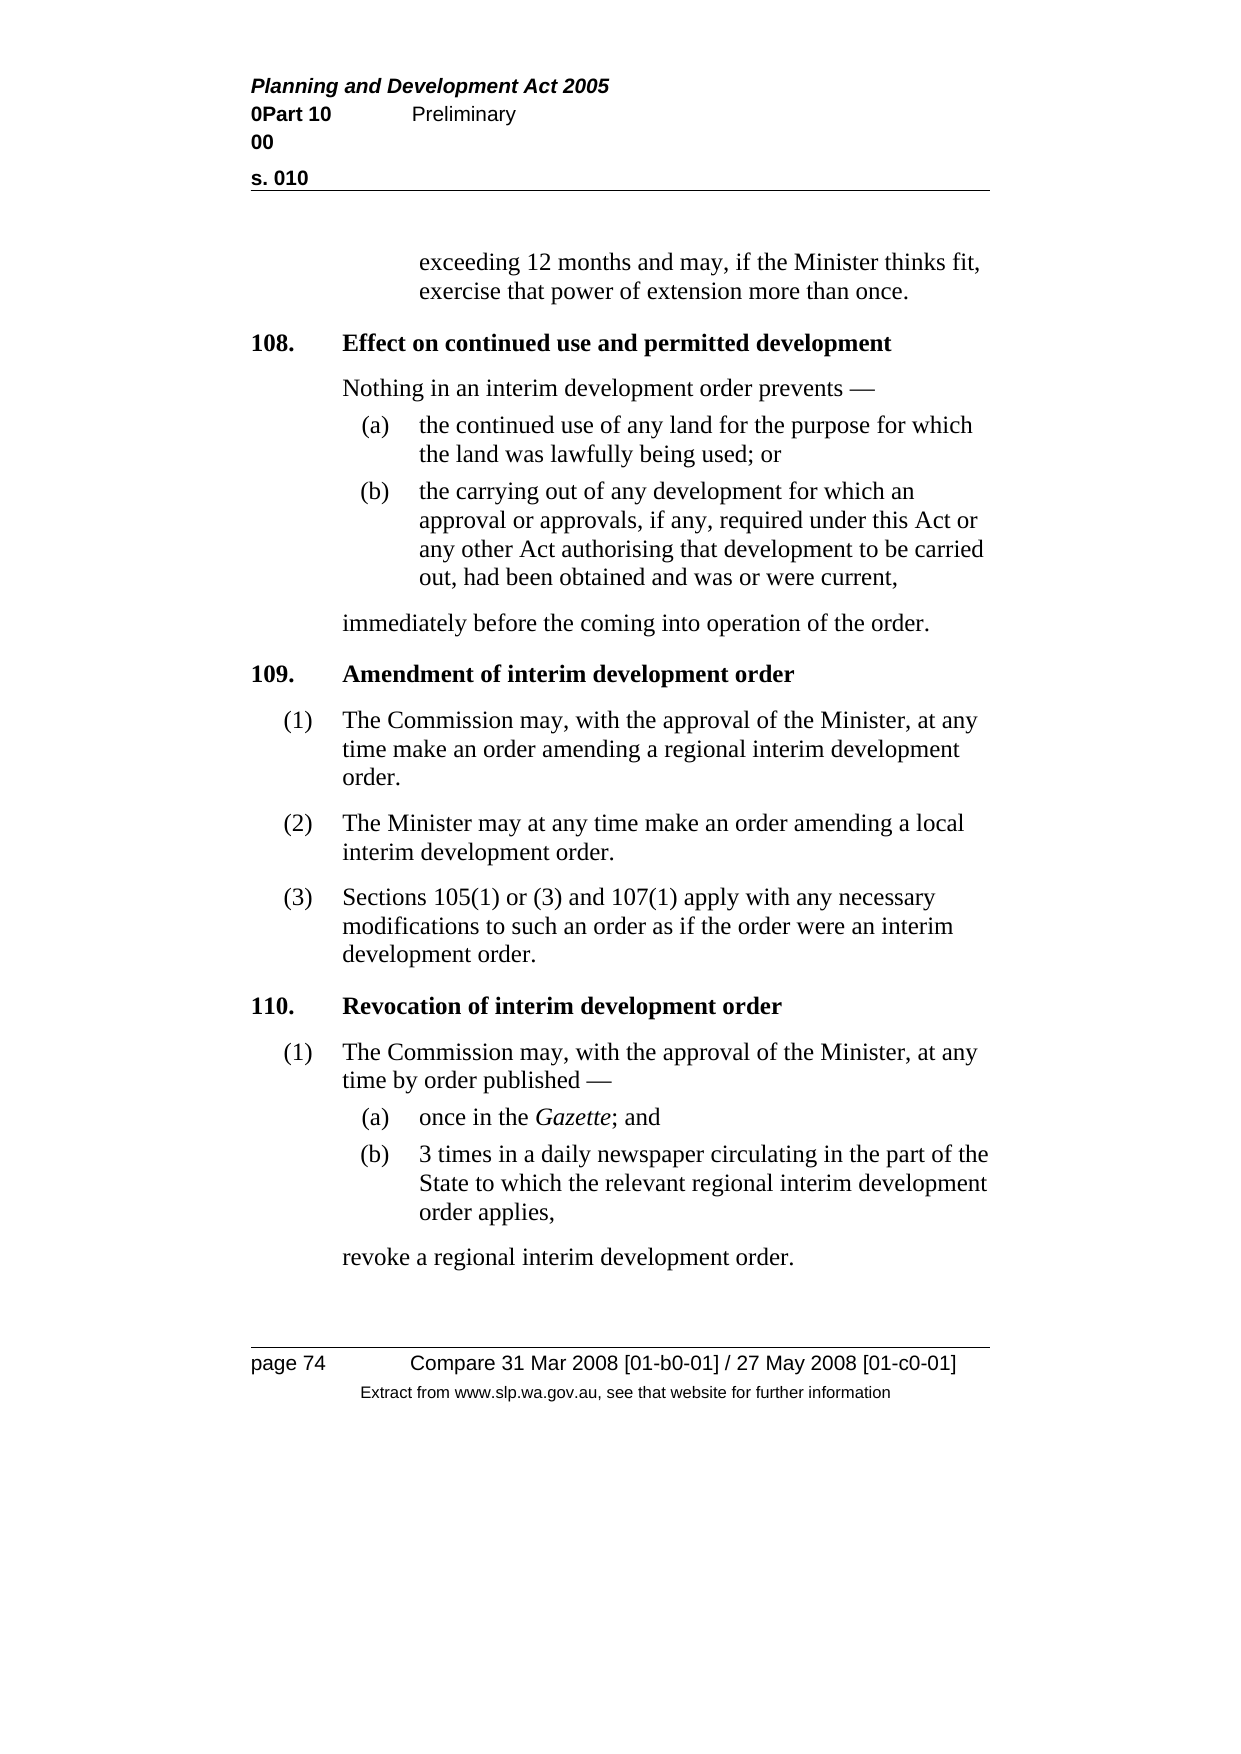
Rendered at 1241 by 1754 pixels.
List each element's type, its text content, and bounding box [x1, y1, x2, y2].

text revoke a regional interim development order. [251, 1242, 990, 1271]
text Nothing in an interim development order prevents — [251, 373, 990, 402]
text (b) the carrying out of any development for which an approval or approvals, if any, required under this Act or any other Act authorising that development to be carried out, had been obtained and was or were current, [251, 476, 990, 591]
text (3) Sections 105(1) or (3) and 107(1) apply with any necessary modifications to such an order as if the order were an interim development order. [251, 882, 990, 968]
text (1) The Commission may, with the approval of the Minister, at any time make an order amending a regional interim development order. [251, 705, 990, 791]
text (b) 3 times in a daily newspaper circulating in the part of the State to which the relevant regional interim development order applies, [251, 1139, 990, 1226]
text immediately before the coming into operation of the order. [251, 608, 990, 637]
subtitle 109. Amendment of interim development order [251, 659, 990, 688]
subtitle 110. Revocation of interim development order [251, 991, 990, 1020]
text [251, 247, 990, 305]
text (a) once in the Gazette; and [251, 1102, 990, 1131]
text (2) The Minister may at any time make an order amending a local interim development order. [251, 808, 990, 865]
text (a) the continued use of any land for the purpose for which the land was lawfully being used; or [251, 410, 990, 468]
text (1) The Commission may, with the approval of the Minister, at any time by order published — [251, 1037, 990, 1094]
subtitle 108. Effect on continued use and permitted development [251, 328, 990, 357]
